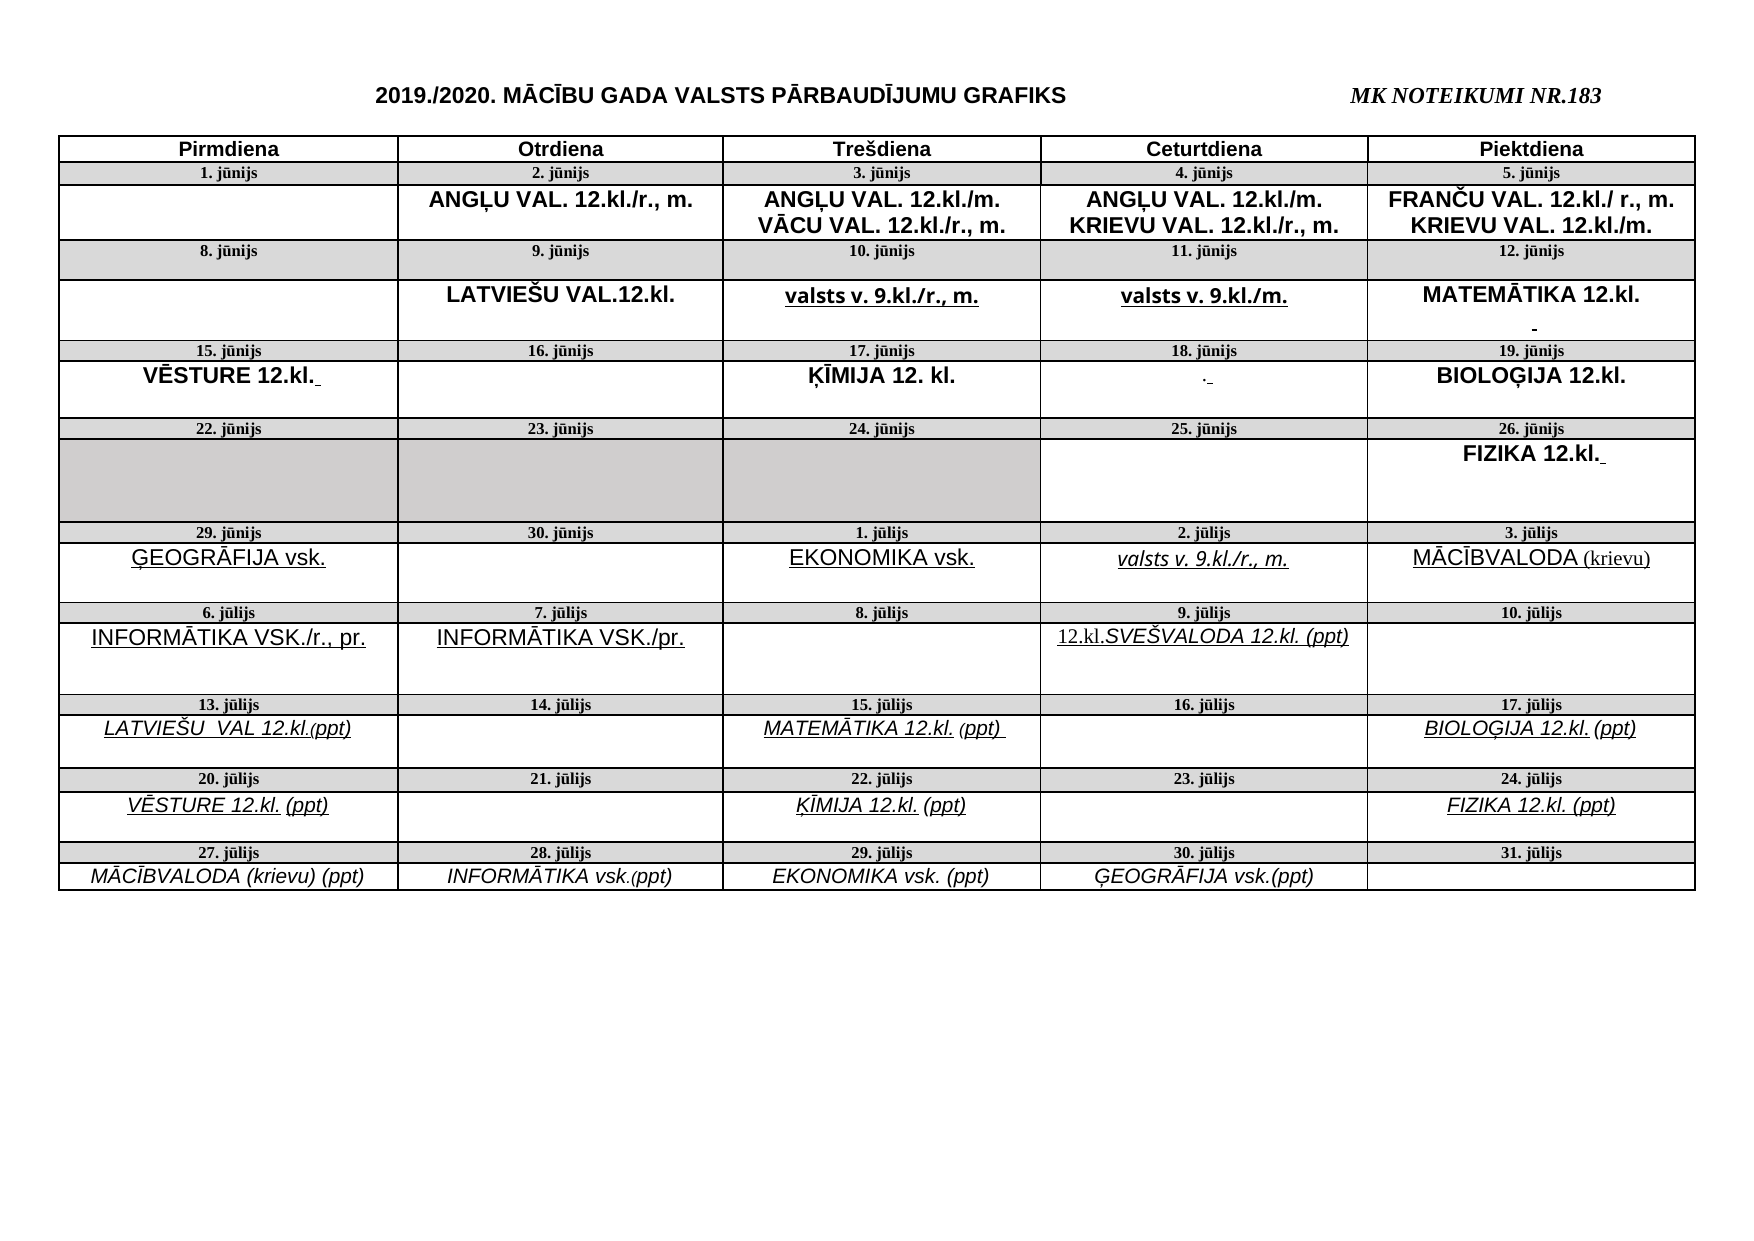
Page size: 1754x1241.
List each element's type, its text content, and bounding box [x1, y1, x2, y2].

table_cell MĀCĪBVALODA (krievu) [1368, 544, 1694, 602]
table_cell 17. jūnijs [724, 341, 1040, 360]
table_cell ĶĪMIJA 12.kl. (ppt) [724, 793, 1040, 841]
table_cell VĒSTURE 12.kl. (ppt) [60, 793, 397, 841]
table_cell 8. jūnijs [60, 241, 397, 279]
table_cell 18. jūnijs [1041, 341, 1367, 360]
table_cell 21. jūlijs [399, 769, 722, 791]
subtitle 2019./2020. MĀCĪBU GADA valsts pārbaudĪJUMU grafiks MK Noteikumi Nr.183 [284, 82, 1695, 109]
table_cell 2. jūnijs [399, 163, 722, 184]
table_cell MATEMĀTIKA 12.kl. [1368, 281, 1694, 339]
table_cell 1. jūnijs [60, 163, 397, 184]
table_cell FIZIKA 12.kl. (ppt) [1368, 793, 1694, 841]
table_cell 15. jūnijs [60, 341, 397, 360]
table_cell 31. jūlijs [1368, 843, 1694, 862]
table_cell [399, 793, 722, 841]
table_cell INFORMĀTIKA VSK./r., pr. [60, 624, 397, 693]
table_cell 2. jūlijs [1041, 523, 1367, 542]
table_cell 6. jūlijs [60, 603, 397, 622]
table_cell 8. jūlijs [724, 603, 1040, 622]
table_cell 22. jūlijs [724, 769, 1040, 791]
table_cell 29. jūnijs [60, 523, 397, 542]
table_cell [399, 440, 722, 521]
table_cell [724, 440, 1040, 521]
table_cell 1. jūlijs [724, 523, 1040, 542]
table_cell 29. jūlijs [724, 843, 1040, 862]
table_cell LATVIEŠU VAL 12.kl.(ppt) [60, 716, 397, 767]
table_header Trešdiena [724, 137, 1040, 161]
table_cell 22. jūnijs [60, 419, 397, 438]
table_cell [60, 281, 397, 339]
table_cell 24. jūnijs [724, 419, 1040, 438]
table_cell 3. jūnijs [724, 163, 1040, 184]
table_cell [1041, 793, 1367, 841]
table_cell 3. jūlijs [1368, 523, 1694, 542]
table_cell valsts v. 9.kl./r., m. [1041, 544, 1367, 602]
table_cell [399, 544, 722, 602]
table_cell ANGĻU VAL. 12.kl./m. VĀCU VAL. 12.kl./r., m. [724, 186, 1040, 239]
table_cell BIOLOĢIJA 12.kl. (ppt) [1368, 716, 1694, 767]
table_cell 17. jūlijs [1368, 695, 1694, 714]
table_cell 4. jūnijs [1042, 163, 1367, 184]
table_cell 30. jūlijs [1041, 843, 1367, 862]
table_cell EKONOMIKA vsk. [724, 544, 1040, 602]
table_cell 14. jūlijs [399, 695, 722, 714]
table_cell 25. jūnijs [1041, 419, 1367, 438]
table_cell [399, 716, 722, 767]
table_cell 12.kl.SVEŠVALODA 12.kl. (ppt) [1041, 624, 1367, 693]
table_cell 12. jūnijs [1368, 241, 1694, 279]
table_cell 26. jūnijs [1368, 419, 1694, 438]
table_cell 28. jūlijs [399, 843, 722, 862]
table_cell . [1041, 362, 1367, 417]
table_cell LATVIEŠU VAL.12.kl. [399, 281, 722, 339]
table_cell EKONOMIKA vsk. (ppt) [724, 864, 1040, 889]
table_header Piektdiena [1369, 137, 1694, 161]
table_cell FRANČU VAL. 12.kl./ r., m. KRIEVU VAL. 12.kl./m. [1368, 186, 1694, 239]
table_cell 27. jūlijs [60, 843, 397, 862]
table_header Pirmdiena [60, 137, 397, 161]
table_cell [60, 186, 397, 239]
table_cell valsts v. 9.kl./m. [1041, 281, 1367, 339]
table_cell MATEMĀTIKA 12.kl. (ppt) [724, 716, 1040, 767]
table_cell 9. jūlijs [1041, 603, 1367, 622]
table_cell 10. jūlijs [1368, 603, 1694, 622]
table_cell 23. jūlijs [1041, 769, 1367, 791]
table_cell 24. jūlijs [1368, 769, 1694, 791]
table_cell FIZIKA 12.kl. [1368, 440, 1694, 521]
table_cell [1368, 624, 1694, 693]
table_cell 5. jūnijs [1368, 163, 1694, 184]
table_cell MĀCĪBVALODA (krievu) (ppt) [60, 864, 397, 889]
table_cell 9. jūnijs [399, 241, 722, 279]
table_cell [399, 362, 722, 417]
table_cell [1041, 440, 1367, 521]
table_cell 7. jūlijs [399, 603, 722, 622]
table_cell ĶĪMIJA 12. kl. [724, 362, 1040, 417]
table_cell [1041, 716, 1367, 767]
table_cell ĢEOGRĀFIJA vsk.(ppt) [1041, 864, 1367, 889]
table_header Ceturtdiena [1042, 137, 1367, 161]
table_cell 30. jūnijs [399, 523, 722, 542]
table_cell ANGĻU VAL. 12.kl./m. KRIEVU VAL. 12.kl./r., m. [1041, 186, 1367, 239]
table_cell 11. jūnijs [1041, 241, 1367, 279]
table_cell [724, 624, 1040, 693]
table_cell INFORMĀTIKA VSK./pr. [399, 624, 722, 693]
table_cell [1368, 864, 1694, 889]
table_cell ANGĻU VAL. 12.kl./r., m. [399, 186, 722, 239]
table_cell 10. jūnijs [724, 241, 1040, 279]
table_header Otrdiena [399, 137, 722, 161]
table_cell 19. jūnijs [1368, 341, 1694, 360]
table_cell 13. jūlijs [60, 695, 397, 714]
table_cell 20. jūlijs [60, 769, 397, 791]
table_cell valsts v. 9.kl./r., m. [724, 281, 1040, 339]
table_cell 23. jūnijs [399, 419, 722, 438]
table_cell INFORMĀTIKA vsk.(ppt) [399, 864, 722, 889]
table_cell 16. jūnijs [399, 341, 722, 360]
table_cell 16. jūlijs [1041, 695, 1367, 714]
table_cell [60, 440, 397, 521]
table_cell 15. jūlijs [724, 695, 1040, 714]
table_cell VĒSTURE 12.kl. [60, 362, 397, 417]
table_cell BIOLOĢIJA 12.kl. [1368, 362, 1694, 417]
table_cell ĢEOGRĀFIJA vsk. [60, 544, 397, 602]
